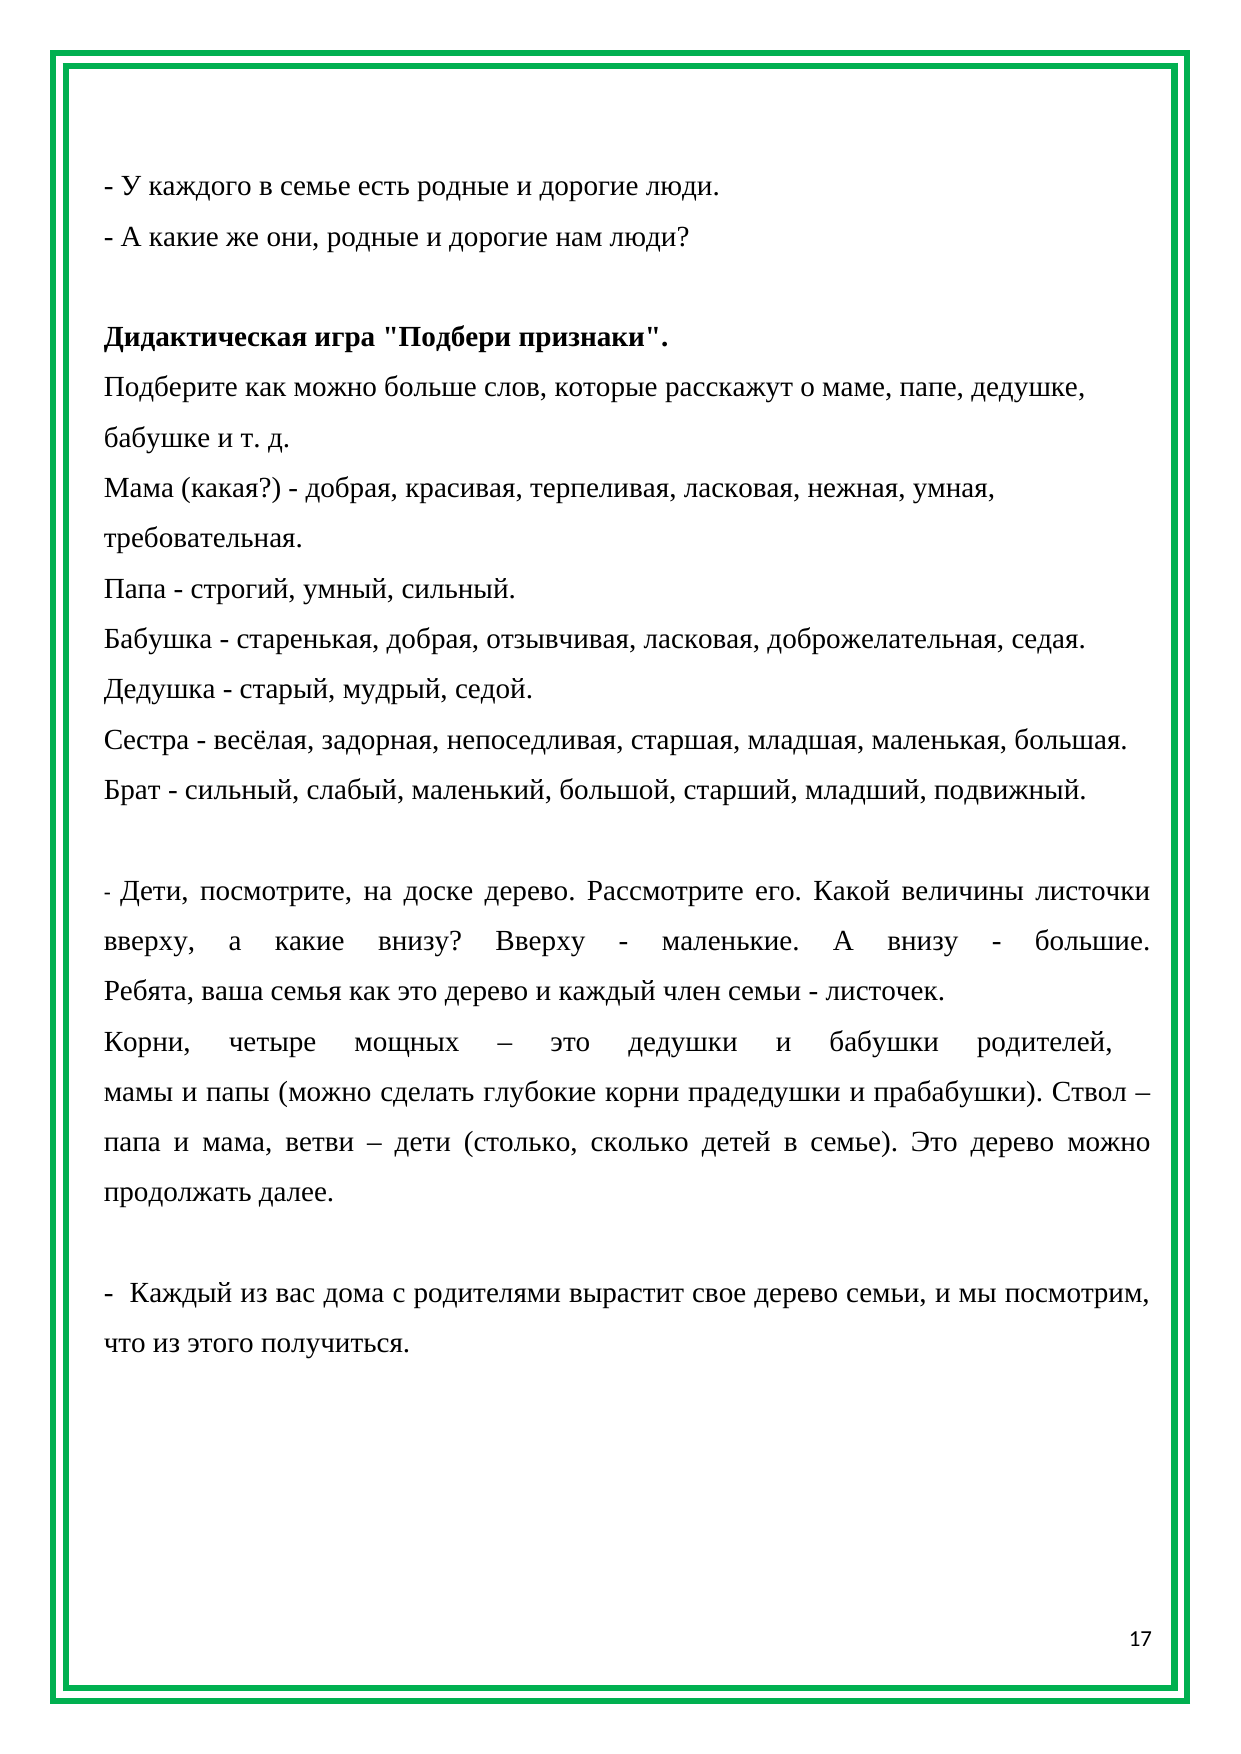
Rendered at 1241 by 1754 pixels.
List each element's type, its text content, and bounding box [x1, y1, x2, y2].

text - У каждого в семье есть родные и дорогие люди. - А какие же они, родные и дорогие нам люди? [103, 168, 1152, 252]
text - Каждый из вас дома с родителями вырастит свое дерево семьи, и мы посмотрим, что из этого получиться. [103, 1275, 1152, 1359]
text Дидактическая игра "Подбери признаки". Подберите как можно больше слов, которые расскажут о маме, папе, дедушке, бабушке и т. д. Мама (какая?) - добрая, красивая, терпеливая, ласковая, нежная, умная, требовательная. Папа - строгий, умный, сильный. Бабушка - старенькая, добрая, отзывчивая, ласковая, доброжелательная, седая. Дедушка - старый, мудрый, седой. Сестра - весёлая, задорная, непоседливая, старшая, младшая, маленькая, большая. Брат - сильный, слабый, маленький, большой, старший, младший, подвижный. [103, 319, 1152, 806]
text Корни, четыре мощных – это дедушки и бабушки родителей, мамы и папы (можно сделать глубокие корни прадедушки и прабабушки). Ствол – папа и мама, ветви – дети (столько, сколько детей в семье). Это дерево можно продолжать далее. [103, 1024, 1152, 1208]
text - Дети, посмотрите, на доске дерево. Рассмотрите его. Какой величины листочки вверху, а какие внизу? Вверху - маленькие. А внизу - большие. Ребята, ваша семья как это дерево и каждый член семьи - листочек. [103, 873, 1152, 1007]
